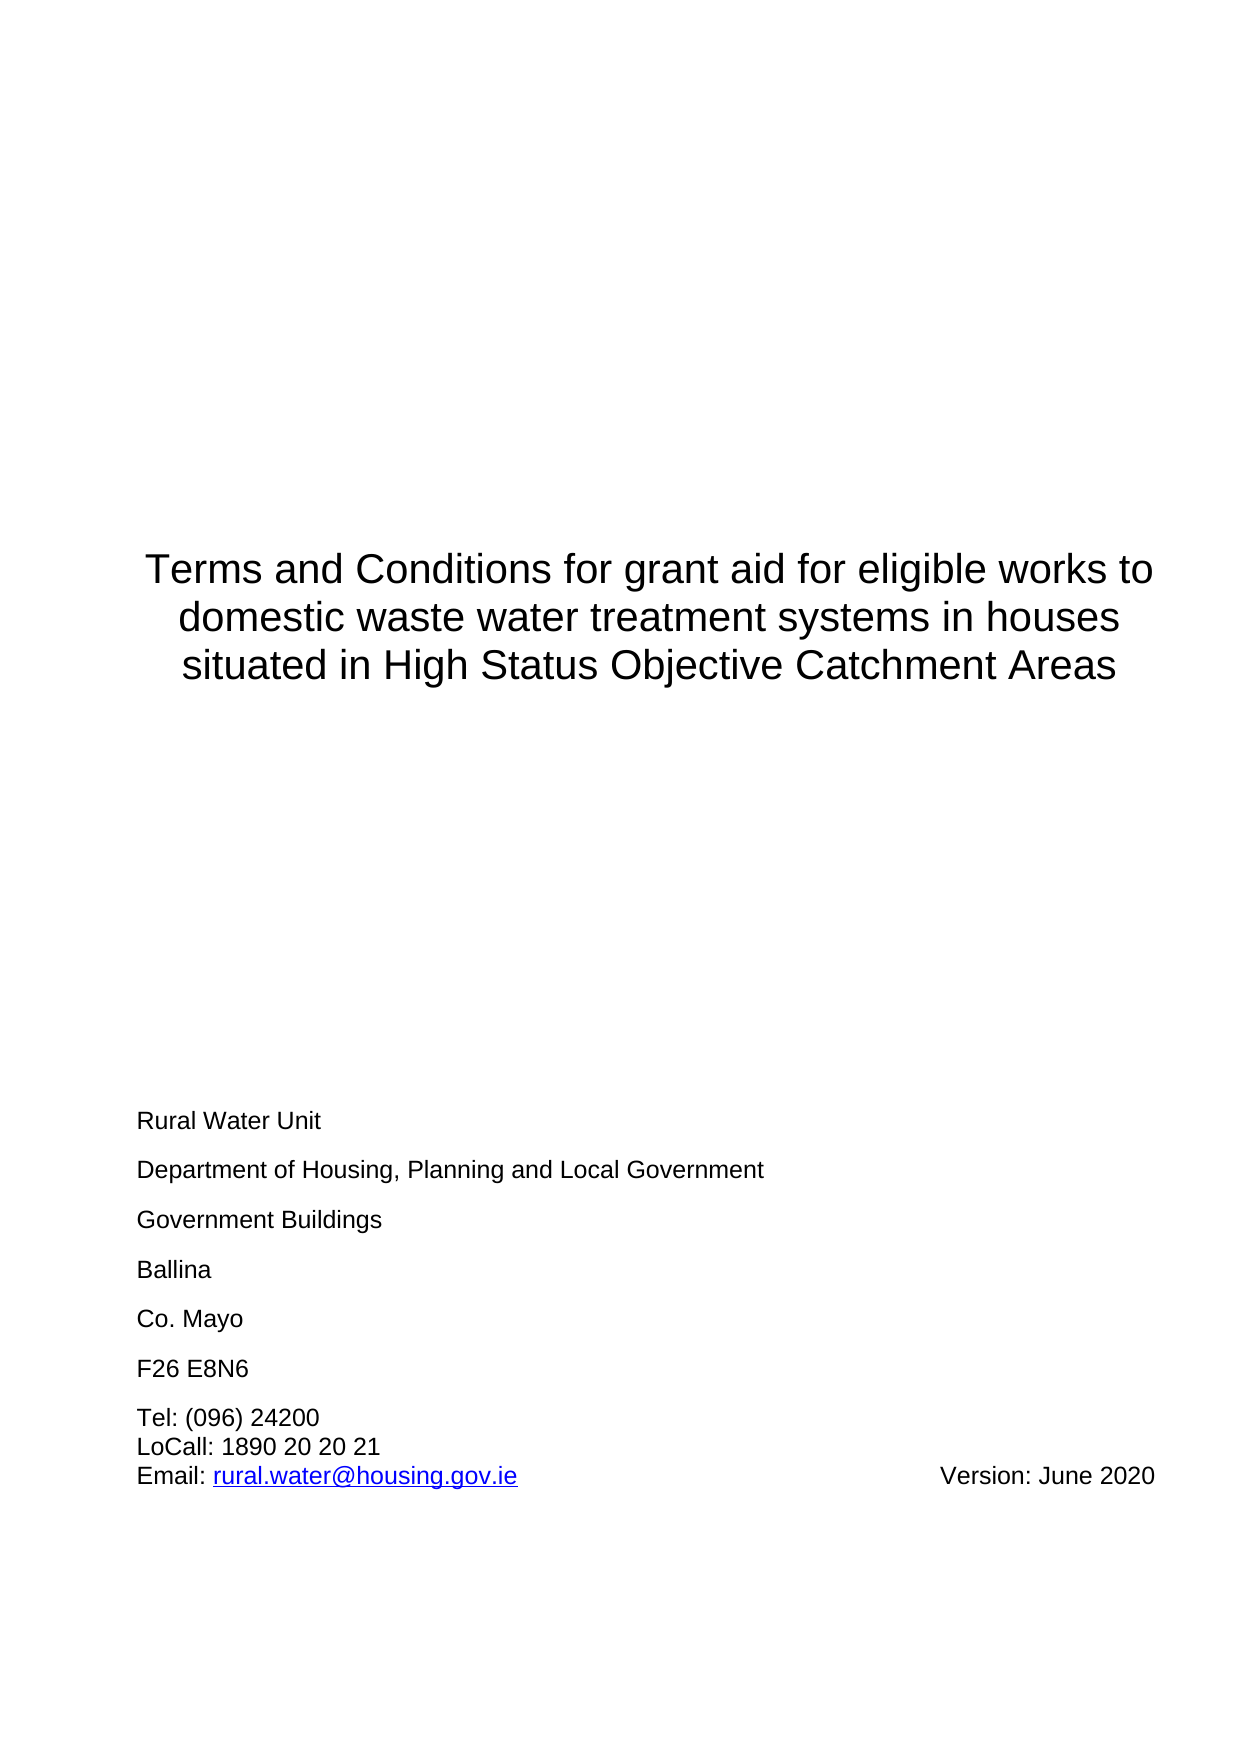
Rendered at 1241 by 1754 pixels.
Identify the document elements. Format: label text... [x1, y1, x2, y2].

text Email: rural.water@housing.gov.ie Version: June 2020 [136, 1461, 1162, 1489]
text Terms and Conditions for grant aid for eligible works to domestic waste water treatment systems in houses situated in High Status Objective Catchment Areas [136, 544, 1162, 688]
text Co. Mayo [136, 1304, 1162, 1333]
text F26 E8N6 [136, 1354, 1162, 1382]
text Government Buildings [136, 1205, 1162, 1234]
text LoCall: 1890 20 20 21 [136, 1432, 1162, 1461]
text Tel: (096) 24200 [136, 1403, 1162, 1432]
text Department of Housing, Planning and Local Government [136, 1155, 1162, 1184]
text Ballina [136, 1254, 1162, 1283]
text Rural Water Unit [136, 1106, 1162, 1134]
